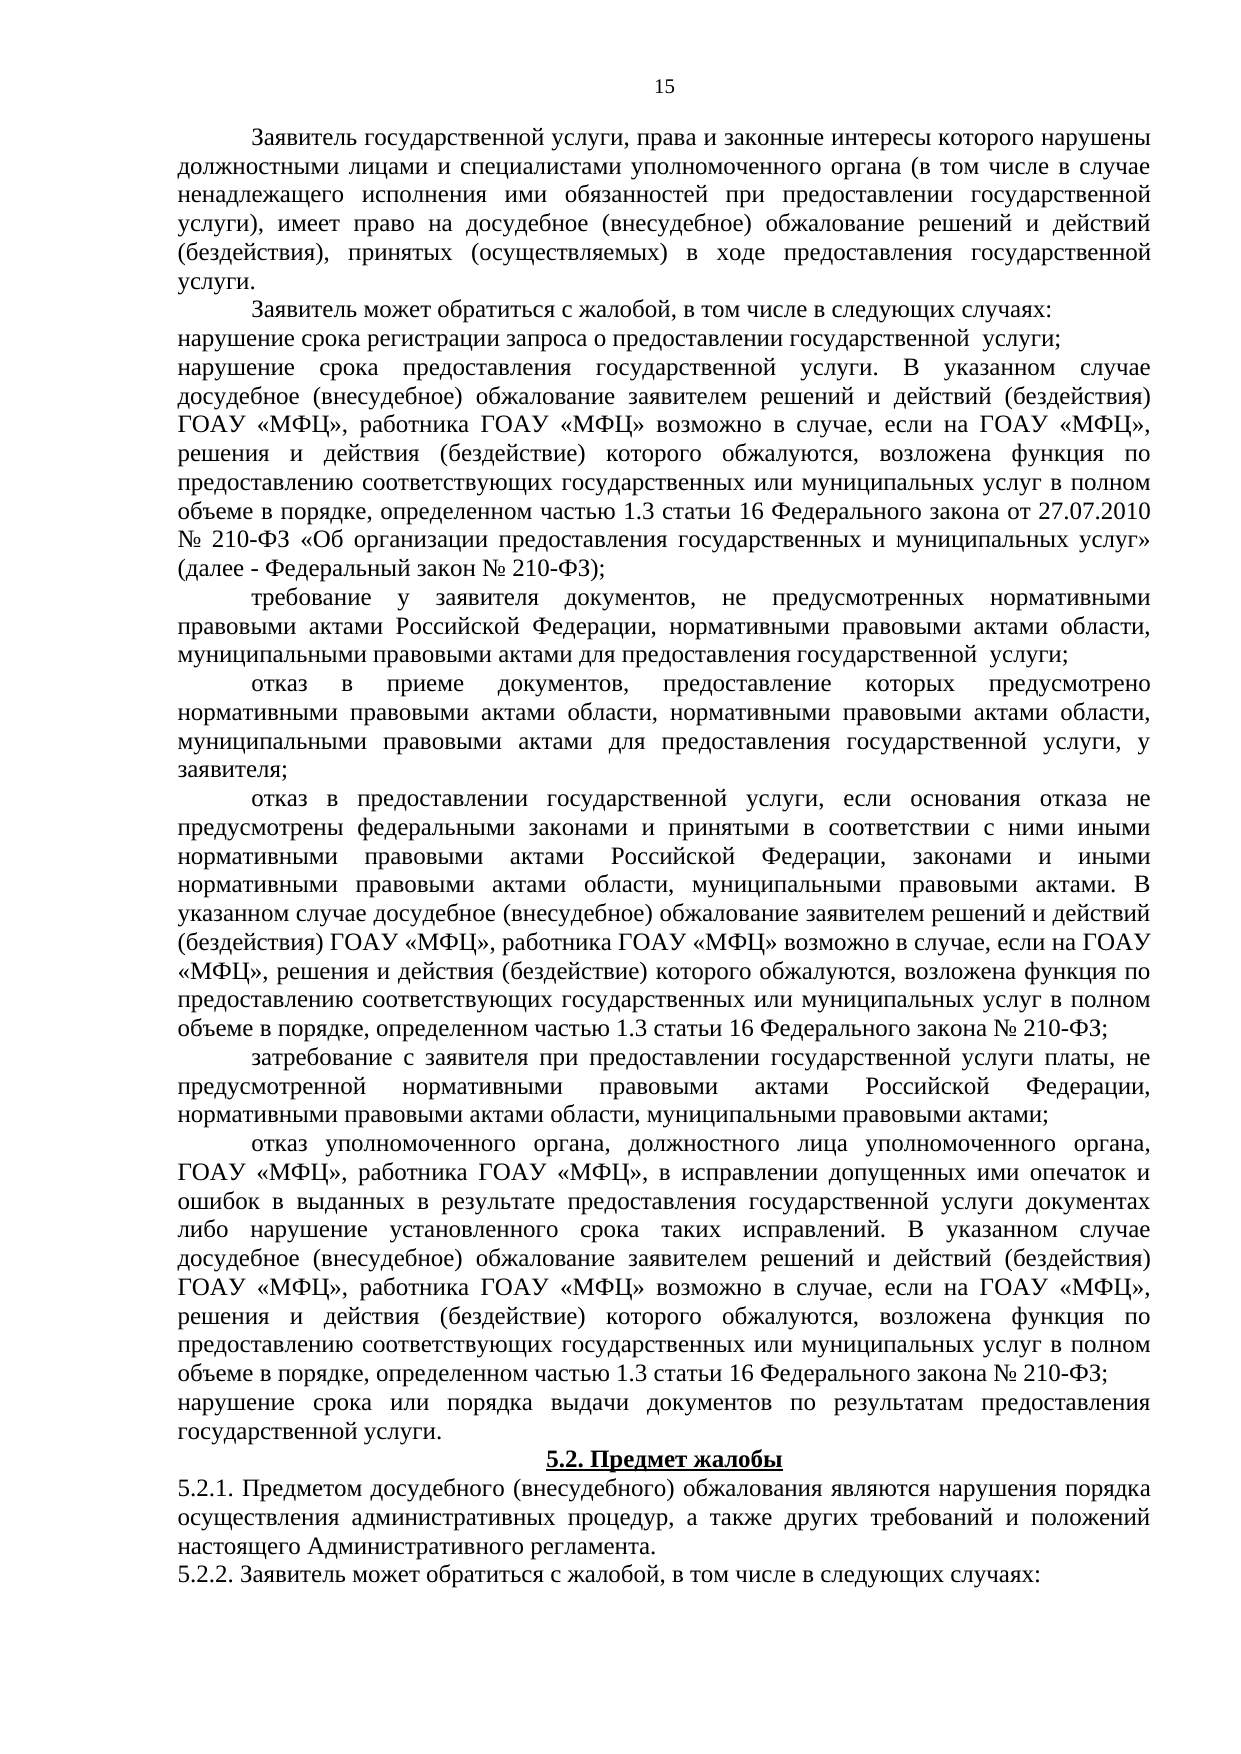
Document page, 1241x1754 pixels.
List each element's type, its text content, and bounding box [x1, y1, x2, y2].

text отказ в приеме документов, предоставление которых предусмотрено нормативными правовыми актами области, нормативными правовыми актами области, муниципальными правовыми актами для предоставления государственной услуги, у заявителя; [177, 668, 1152, 783]
text 5.2.2. Заявитель может обратиться с жалобой, в том числе в следующих случаях: [177, 1559, 1152, 1588]
text Заявитель государственной услуги, права и законные интересы которого нарушены должностными лицами и специалистами уполномоченного органа (в том числе в случае ненадлежащего исполнения ими обязанностей при предоставлении государственной услуги), имеет право на досудебное (внесудебное) обжалование решений и действий (бездействия), принятых (осуществляемых) в ходе предоставления государственной услуги. [177, 122, 1152, 294]
text требование у заявителя документов, не предусмотренных нормативными правовыми актами Российской Федерации, нормативными правовыми актами области, муниципальными правовыми актами для предоставления государственной услуги; [177, 582, 1152, 668]
text отказ уполномоченного органа, должностного лица уполномоченного органа, ГОАУ «МФЦ», работника ГОАУ «МФЦ», в исправлении допущенных ими опечаток и ошибок в выданных в результате предоставления государственной услуги документах либо нарушение установленного срока таких исправлений. В указанном случае досудебное (внесудебное) обжалование заявителем решений и действий (бездействия) ГОАУ «МФЦ», работника ГОАУ «МФЦ» возможно в случае, если на ГОАУ «МФЦ», решения и действия (бездействие) которого обжалуются, возложена функция по предоставлению соответствующих государственных или муниципальных услуг в полном объеме в порядке, определенном частью 1.3 статьи 16 Федерального закона № 210-ФЗ; [177, 1128, 1152, 1387]
text нарушение срока регистрации запроса о предоставлении государственной услуги; [177, 323, 1152, 352]
text 5.2.1. Предметом досудебного (внесудебного) обжалования являются нарушения порядка осуществления административных процедур, а также других требований и положений настоящего Административного регламента. [177, 1473, 1152, 1559]
text нарушение срока предоставления государственной услуги. В указанном случае досудебное (внесудебное) обжалование заявителем решений и действий (бездействия) ГОАУ «МФЦ», работника ГОАУ «МФЦ» возможно в случае, если на ГОАУ «МФЦ», решения и действия (бездействие) которого обжалуются, возложена функция по предоставлению соответствующих государственных или муниципальных услуг в полном объеме в порядке, определенном частью 1.3 статьи 16 Федерального закона от 27.07.2010 № 210-ФЗ «Об организации предоставления государственных и муниципальных услуг» (далее - Федеральный закон № 210-ФЗ); [177, 352, 1152, 582]
text Заявитель может обратиться с жалобой, в том числе в следующих случаях: [177, 294, 1152, 323]
text 5.2. Предмет жалобы [177, 1444, 1152, 1473]
text нарушение срока или порядка выдачи документов по результатам предоставления государственной услуги. [177, 1387, 1152, 1444]
text затребование с заявителя при предоставлении государственной услуги платы, не предусмотренной нормативными правовыми актами Российской Федерации, нормативными правовыми актами области, муниципальными правовыми актами; [177, 1042, 1152, 1128]
text отказ в предоставлении государственной услуги, если основания отказа не предусмотрены федеральными законами и принятыми в соответствии с ними иными нормативными правовыми актами Российской Федерации, законами и иными нормативными правовыми актами области, муниципальными правовыми актами. В указанном случае досудебное (внесудебное) обжалование заявителем решений и действий (бездействия) ГОАУ «МФЦ», работника ГОАУ «МФЦ» возможно в случае, если на ГОАУ «МФЦ», решения и действия (бездействие) которого обжалуются, возложена функция по предоставлению соответствующих государственных или муниципальных услуг в полном объеме в порядке, определенном частью 1.3 статьи 16 Федерального закона № 210-ФЗ; [177, 783, 1152, 1042]
